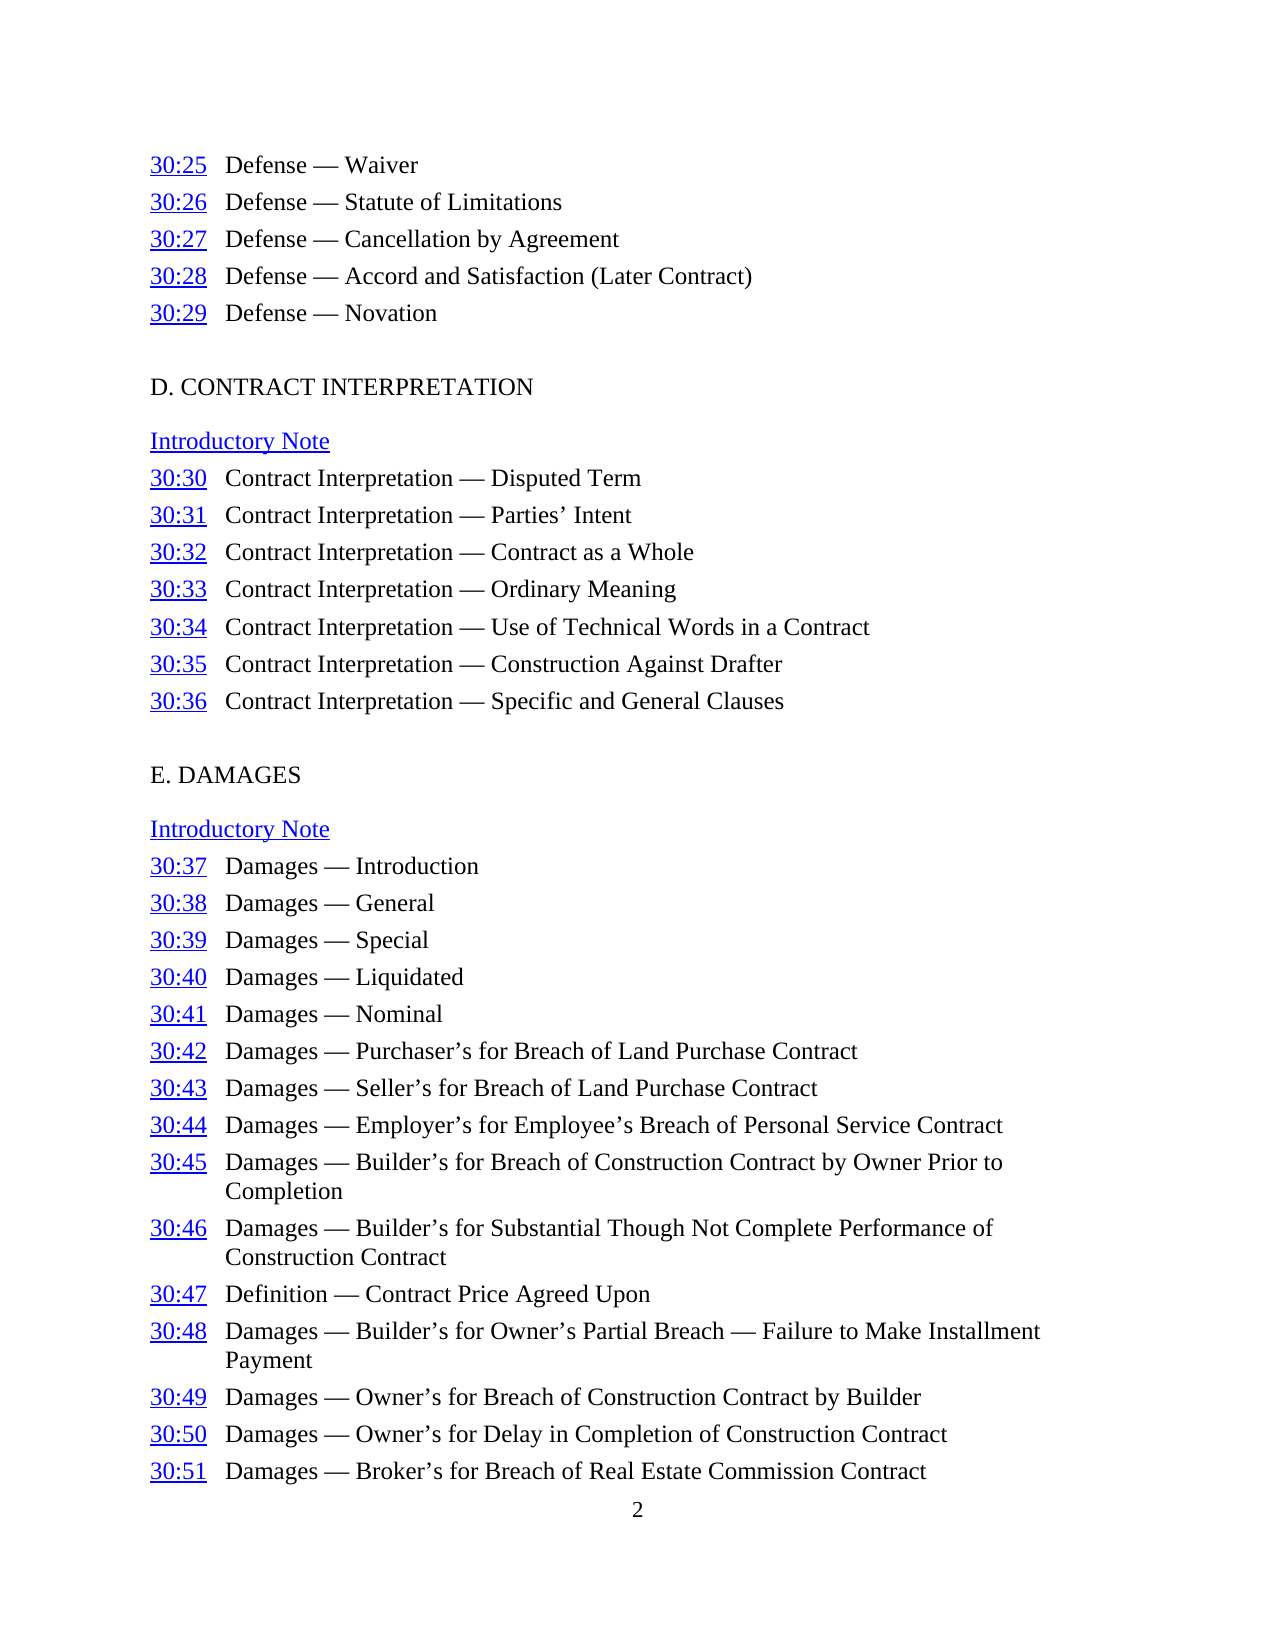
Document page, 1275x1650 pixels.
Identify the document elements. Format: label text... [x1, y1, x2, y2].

text 30:34 Contract Interpretation — Use of Technical Words in a Contract [150, 612, 1125, 640]
text 30:47 Definition — Contract Price Agreed Upon [150, 1279, 1125, 1308]
subtitle D. CONTRACT INTERPRETATION [150, 372, 1125, 401]
text 30:45 Damages — Builder’s for Breach of Construction Contract by Owner Prior to Completion [150, 1147, 1125, 1205]
text 30:39 Damages — Special [150, 925, 1125, 954]
text 30:38 Damages — General [150, 888, 1125, 917]
text 30:35 Contract Interpretation — Construction Against Drafter [150, 649, 1125, 677]
text 30:37 Damages — Introduction [150, 851, 1125, 879]
text 30:42 Damages — Purchaser’s for Breach of Land Purchase Contract [150, 1036, 1125, 1065]
text 30:43 Damages — Seller’s for Breach of Land Purchase Contract [150, 1073, 1125, 1102]
text Introductory Note [150, 426, 1125, 455]
text Introductory Note [150, 814, 1125, 842]
text 30:50 Damages — Owner’s for Delay in Completion of Construction Contract [150, 1419, 1125, 1448]
text 30:51 Damages — Broker’s for Breach of Real Estate Commission Contract [150, 1456, 1125, 1485]
text 30:26 Defense — Statute of Limitations [150, 187, 1125, 216]
text 30:49 Damages — Owner’s for Breach of Construction Contract by Builder [150, 1382, 1125, 1411]
text 30:40 Damages — Liquidated [150, 962, 1125, 991]
text 30:30 Contract Interpretation — Disputed Term [150, 463, 1125, 492]
text 30:32 Contract Interpretation — Contract as a Whole [150, 537, 1125, 566]
text 30:27 Defense — Cancellation by Agreement [150, 224, 1125, 253]
text 30:41 Damages — Nominal [150, 999, 1125, 1028]
subtitle E. DAMAGES [150, 760, 1125, 789]
text 30:48 Damages — Builder’s for Owner’s Partial Breach — Failure to Make Installment Payment [150, 1316, 1125, 1374]
text 30:36 Contract Interpretation — Specific and General Clauses [150, 686, 1125, 714]
text 30:25 Defense — Waiver [150, 150, 1125, 179]
text 30:29 Defense — Novation [150, 298, 1125, 327]
text 30:44 Damages — Employer’s for Employee’s Breach of Personal Service Contract [150, 1110, 1125, 1139]
text 30:33 Contract Interpretation — Ordinary Meaning [150, 574, 1125, 603]
text 30:31 Contract Interpretation — Parties’ Intent [150, 500, 1125, 529]
text 30:28 Defense — Accord and Satisfaction (Later Contract) [150, 261, 1125, 290]
text 30:46 Damages — Builder’s for Substantial Though Not Complete Performance of Construction Contract [150, 1213, 1125, 1271]
